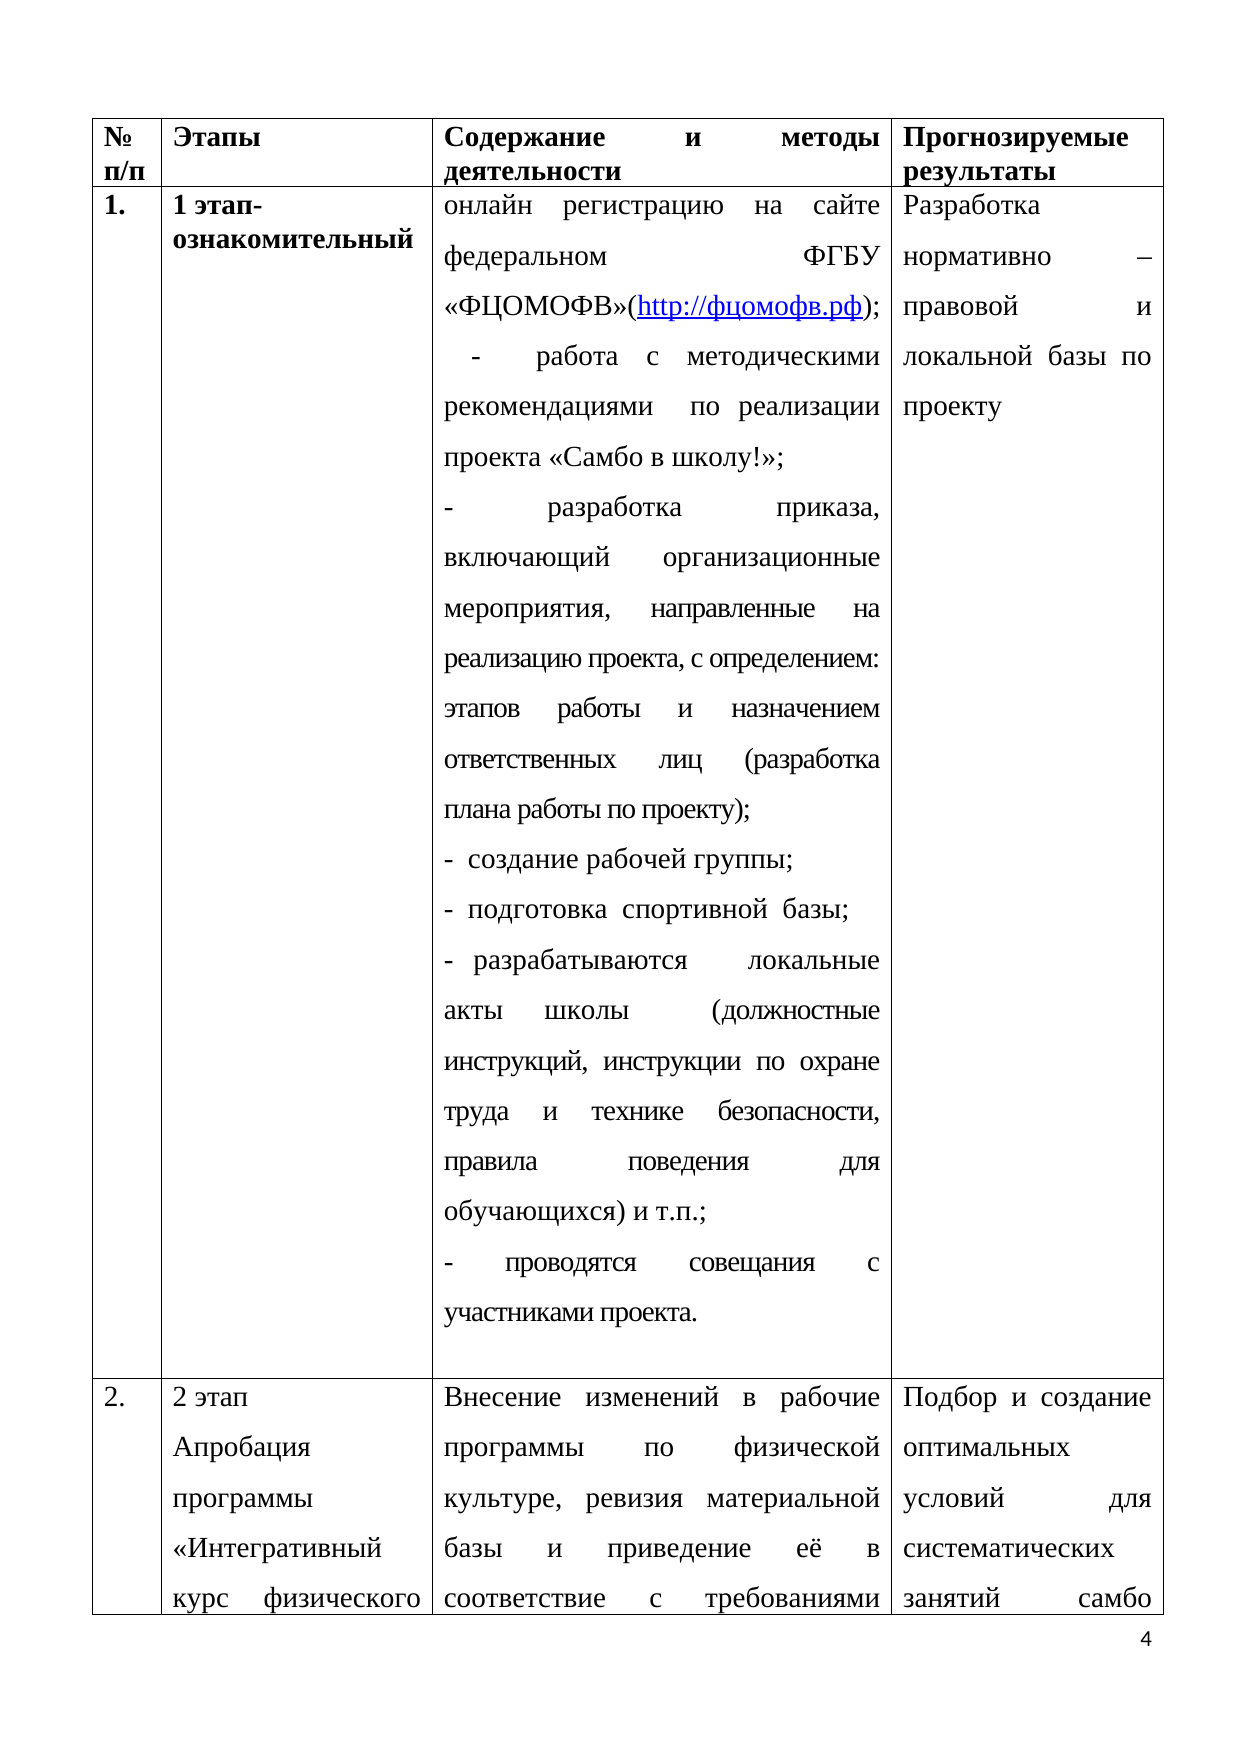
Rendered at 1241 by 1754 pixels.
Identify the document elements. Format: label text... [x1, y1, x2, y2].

table_header № п/п [93, 119, 161, 186]
table_cell 2. [93, 1379, 161, 1614]
table_header Содержание и методы деятельности [433, 119, 891, 186]
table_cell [433, 1379, 891, 1614]
table_cell онлайн регистрацию на сайте федеральном ФГБУ «ФЦОМОФВ»(http://фцомофв.рф); - работа с методическими рекомендациями по реализации проекта «Самбо в школу!»; - разработка приказа, включающий организационные мероприятия, направленные на реализацию проекта, с определением: этапов работы и назначением ответственных лиц (разработка плана работы по проекту); - создание рабочей группы; - подготовка спортивной базы; - разрабатываются локальные акты школы (должностные инструкций, инструкции по охране труда и технике безопасности, правила поведения для обучающихся) и т.п.; - проводятся совещания с участниками проекта. [433, 187, 891, 1378]
table_cell 1. [93, 187, 161, 1378]
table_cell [162, 1379, 432, 1614]
table_cell Разработка нормативно – правовой и локальной базы по проекту [892, 187, 1163, 1378]
table_header Прогнозируемые результаты [892, 119, 1163, 186]
table_header Этапы [162, 119, 432, 186]
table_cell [892, 1379, 1163, 1614]
table_cell 1 этап- ознакомительный [162, 187, 432, 1378]
